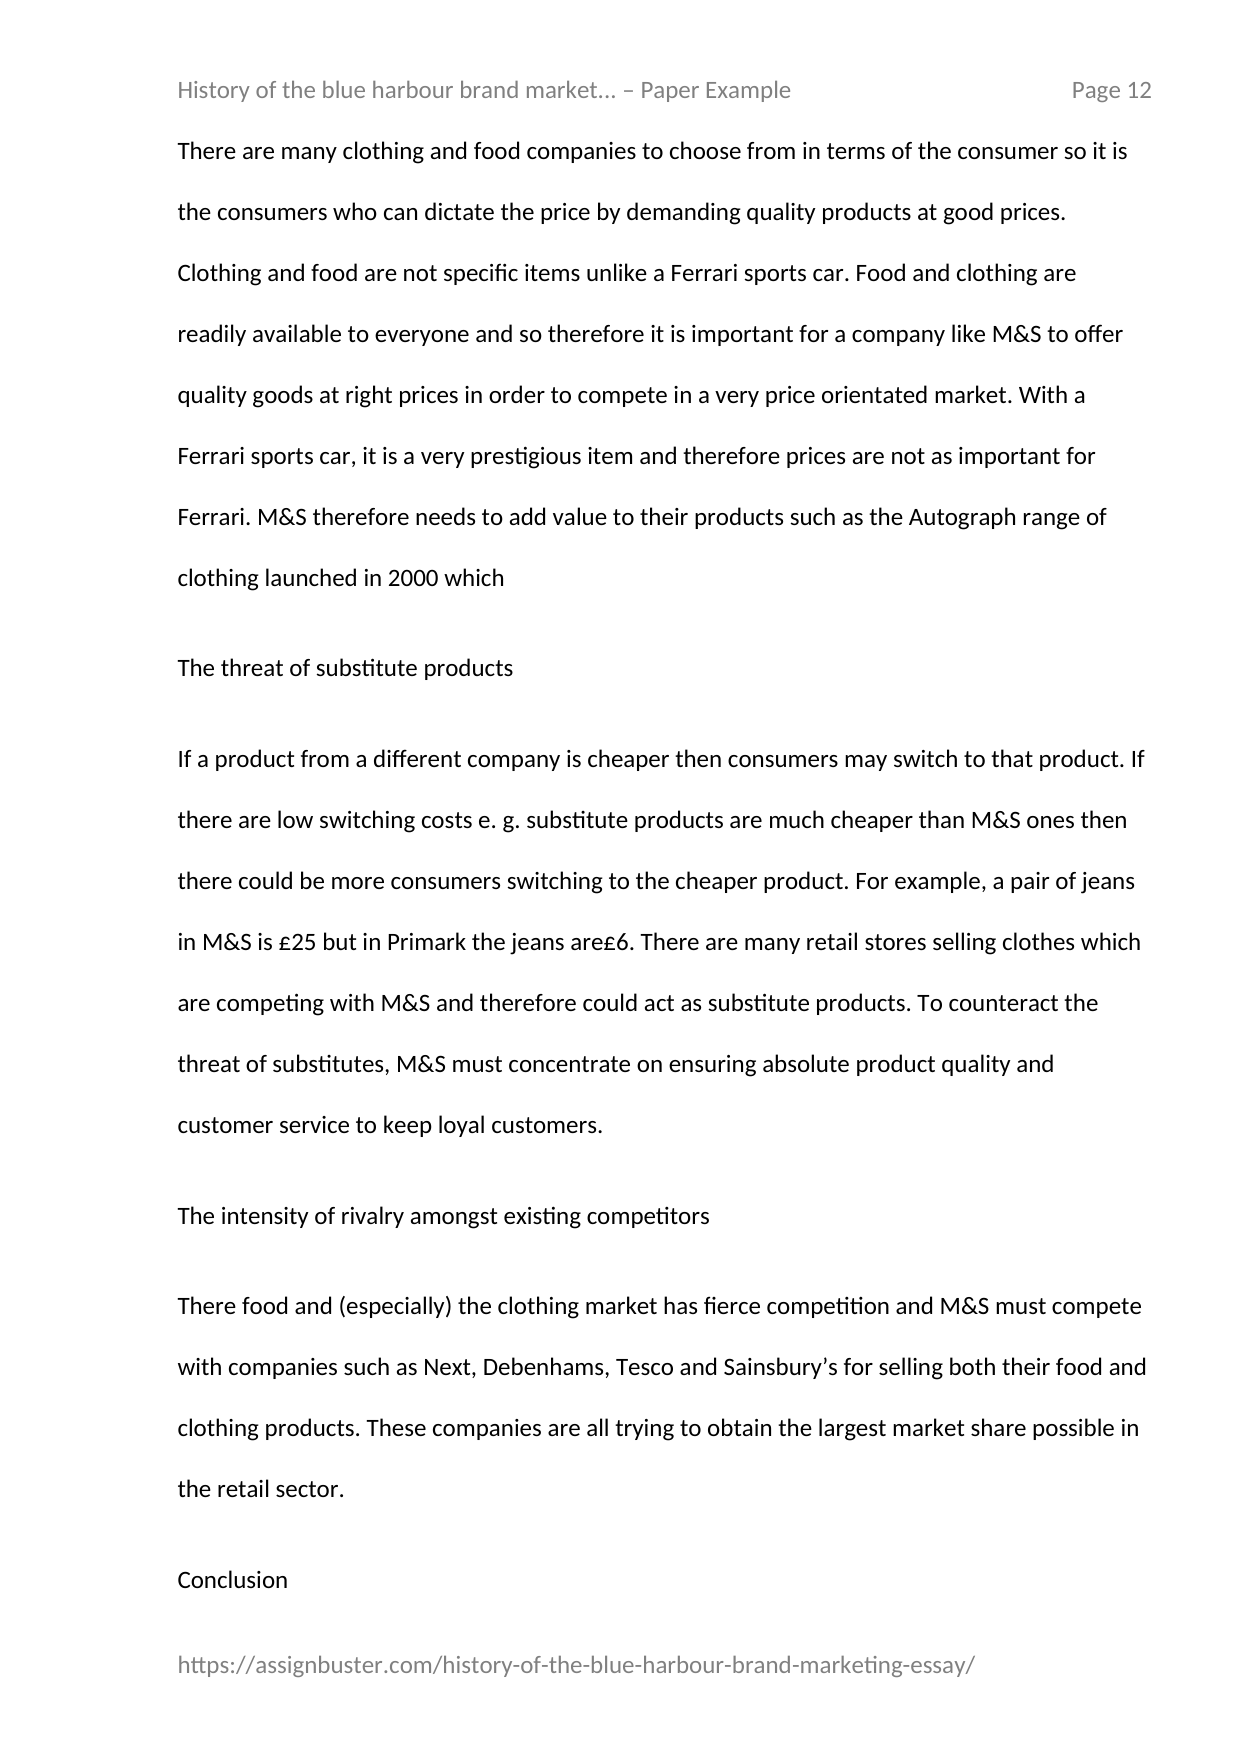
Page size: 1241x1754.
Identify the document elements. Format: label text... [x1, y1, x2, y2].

text The threat of substitute products [177, 653, 1152, 683]
text There food and (especially) the clothing market has fierce competition and M&S must compete with companies such as Next, Debenhams, Tesco and Sainsbury’s for selling both their food and clothing products. These companies are all trying to obtain the largest market share possible in the retail sector. [177, 1290, 1152, 1504]
text If a product from a different company is cheaper then consumers may switch to that product. If there are low switching costs e. g. substitute products are much cheaper than M&S ones then there could be more consumers switching to the cheaper product. For example, a pair of jeans in M&S is £25 but in Primark the jeans are£6. There are many retail stores selling clothes which are competing with M&S and therefore could act as substitute products. To counteract the threat of substitutes, M&S must concentrate on ensuring absolute product quality and customer service to keep loyal customers. [177, 743, 1152, 1140]
text There are many clothing and food companies to choose from in terms of the consumer so it is the consumers who can dictate the price by demanding quality products at good prices. Clothing and food are not specific items unlike a Ferrari sports car. Food and clothing are readily available to everyone and so therefore it is important for a company like M&S to offer quality goods at right prices in order to compete in a very price orientated market. With a Ferrari sports car, it is a very prestigious item and therefore prices are not as important for Ferrari. M&S therefore needs to add value to their products such as the Autograph range of clothing launched in 2000 which [177, 135, 1152, 593]
text The intensity of rivalry amongst existing competitors [177, 1200, 1152, 1230]
text Conclusion [177, 1564, 1152, 1594]
